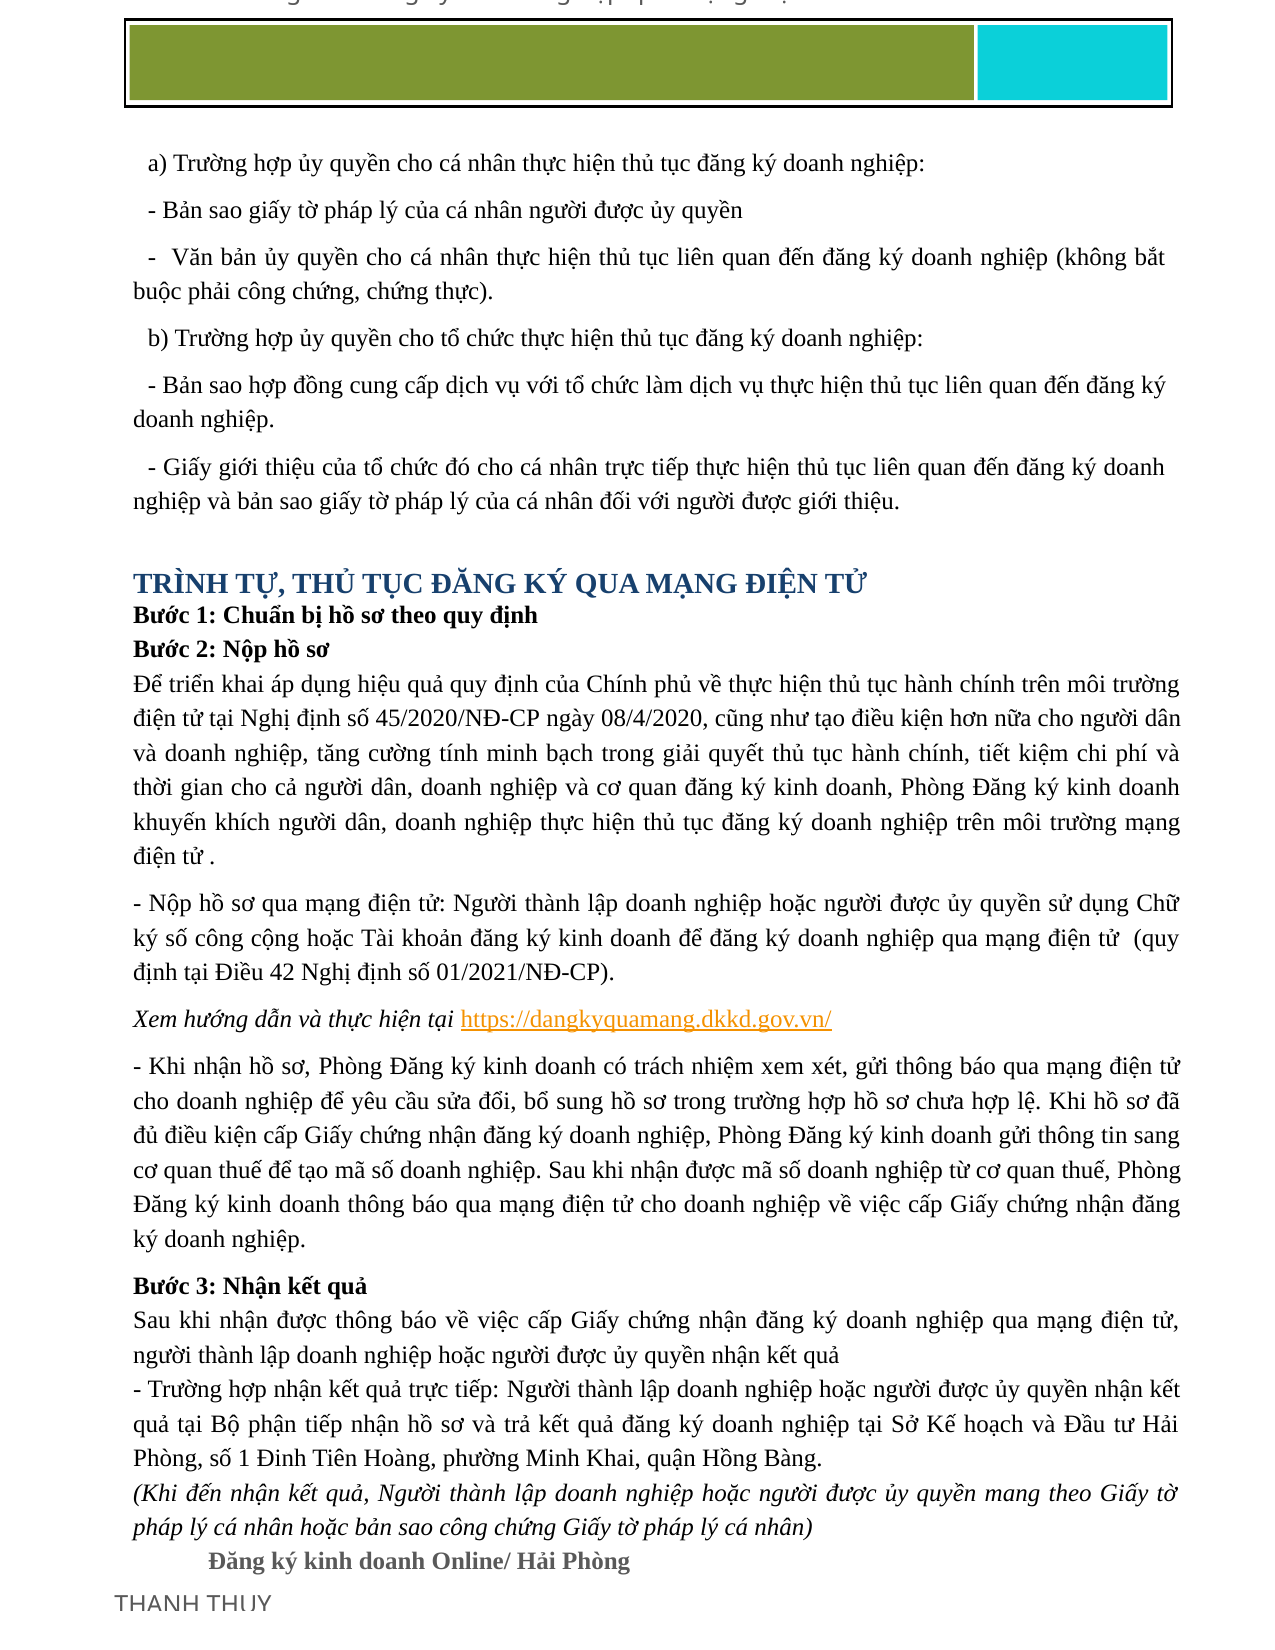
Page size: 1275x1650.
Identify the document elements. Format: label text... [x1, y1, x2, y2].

text Bước 1: Chuẩn bị hồ sơ theo quy định [133, 600, 1181, 629]
text Bước 3: Nhận kết quả [133, 1271, 1181, 1299]
text Bước 2: Nộp hồ sơ [133, 634, 1181, 663]
text Sau khi nhận được thông báo về việc cấp Giấy chứng nhận đăng ký doanh nghiệp qua mạng điện tử, người thành lập doanh nghiệp hoặc người được ủy quyền nhận kết quả [133, 1334, 1181, 1368]
text - Bản sao giấy tờ pháp lý của cá nhân người được ủy quyền [133, 195, 1168, 223]
text - Khi nhận hồ sơ, Phòng Đăng ký kinh doanh có trách nhiệm xem xét, gửi thông báo qua mạng điện tử cho doanh nghiệp để yêu cầu sửa đổi, bổ sung hồ sơ trong trường hợp hồ sơ chưa hợp lệ. Khi hồ sơ đã đủ điều kiện cấp Giấy chứng nhận đăng ký doanh nghiệp, Phòng Đăng ký kinh doanh gửi thông tin sang cơ quan thuế để tạo mã số doanh nghiệp. Sau khi nhận được mã số doanh nghiệp từ cơ quan thuế, Phòng Đăng ký kinh doanh thông báo qua mạng điện tử cho doanh nghiệp về việc cấp Giấy chứng nhận đăng ký doanh nghiệp. [133, 1051, 1181, 1252]
text Xem hướng dẫn và thực hiện tại https://dangkyquamang.dkkd.gov.vn/ [133, 1004, 1181, 1033]
text - Bản sao hợp đồng cung cấp dịch vụ với tổ chức làm dịch vụ thực hiện thủ tục liên quan đến đăng ký doanh nghiệp. [133, 370, 1168, 433]
text - Nộp hồ sơ qua mạng điện tử: Người thành lập doanh nghiệp hoặc người được ủy quyền sử dụng Chữ ký số công cộng hoặc Tài khoản đăng ký kinh doanh để đăng ký doanh nghiệp qua mạng điện tử (quy định tại Điều 42 Nghị định số 01/2021/NĐ-CP). [133, 888, 1181, 986]
text - Giấy giới thiệu của tổ chức đó cho cá nhân trực tiếp thực hiện thủ tục liên quan đến đăng ký doanh nghiệp và bản sao giấy tờ pháp lý của cá nhân đối với người được giới thiệu. [133, 452, 1168, 515]
text Để triển khai áp dụng hiệu quả quy định của Chính phủ về thực hiện thủ tục hành chính trên môi trường điện tử tại Nghị định số 45/2020/NĐ-CP ngày 08/4/2020, cũng như tạo điều kiện hơn nữa cho người dân và doanh nghiệp, tăng cường tính minh bạch trong giải quyết thủ tục hành chính, tiết kiệm chi phí và thời gian cho cả người dân, doanh nghiệp và cơ quan đăng ký kinh doanh, Phòng Đăng ký kinh doanh khuyến khích người dân, doanh nghiệp thực hiện thủ tục đăng ký doanh nghiệp trên môi trường mạng điện tử . [133, 669, 1181, 870]
text a) Trường hợp ủy quyền cho cá nhân thực hiện thủ tục đăng ký doanh nghiệp: [133, 148, 1168, 176]
text - Văn bản ủy quyền cho cá nhân thực hiện thủ tục liên quan đến đăng ký doanh nghiệp (không bắt buộc phải công chứng, chứng thực). [133, 242, 1168, 305]
text - Trường hợp nhận kết quả trực tiếp: Người thành lập doanh nghiệp hoặc người được ủy quyền nhận kết quả tại Bộ phận tiếp nhận hồ sơ và trả kết quả đăng ký doanh nghiệp tại Sở Kế hoạch và Đầu tư Hải Phòng, số 1 Đinh Tiên Hoàng, phường Minh Khai, quận Hồng Bàng. [133, 1374, 1181, 1472]
text (Khi đến nhận kết quả, Người thành lập doanh nghiệp hoặc người được ủy quyền mang theo Giấy tờ pháp lý cá nhân hoặc bản sao công chứng Giấy tờ pháp lý cá nhân) [133, 1478, 1181, 1541]
text TRÌNH TỰ, THỦ TỤC ĐĂNG KÝ QUA MẠNG ĐIỆN TỬ [133, 567, 1092, 600]
text b) Trường hợp ủy quyền cho tổ chức thực hiện thủ tục đăng ký doanh nghiệp: [133, 323, 1168, 352]
